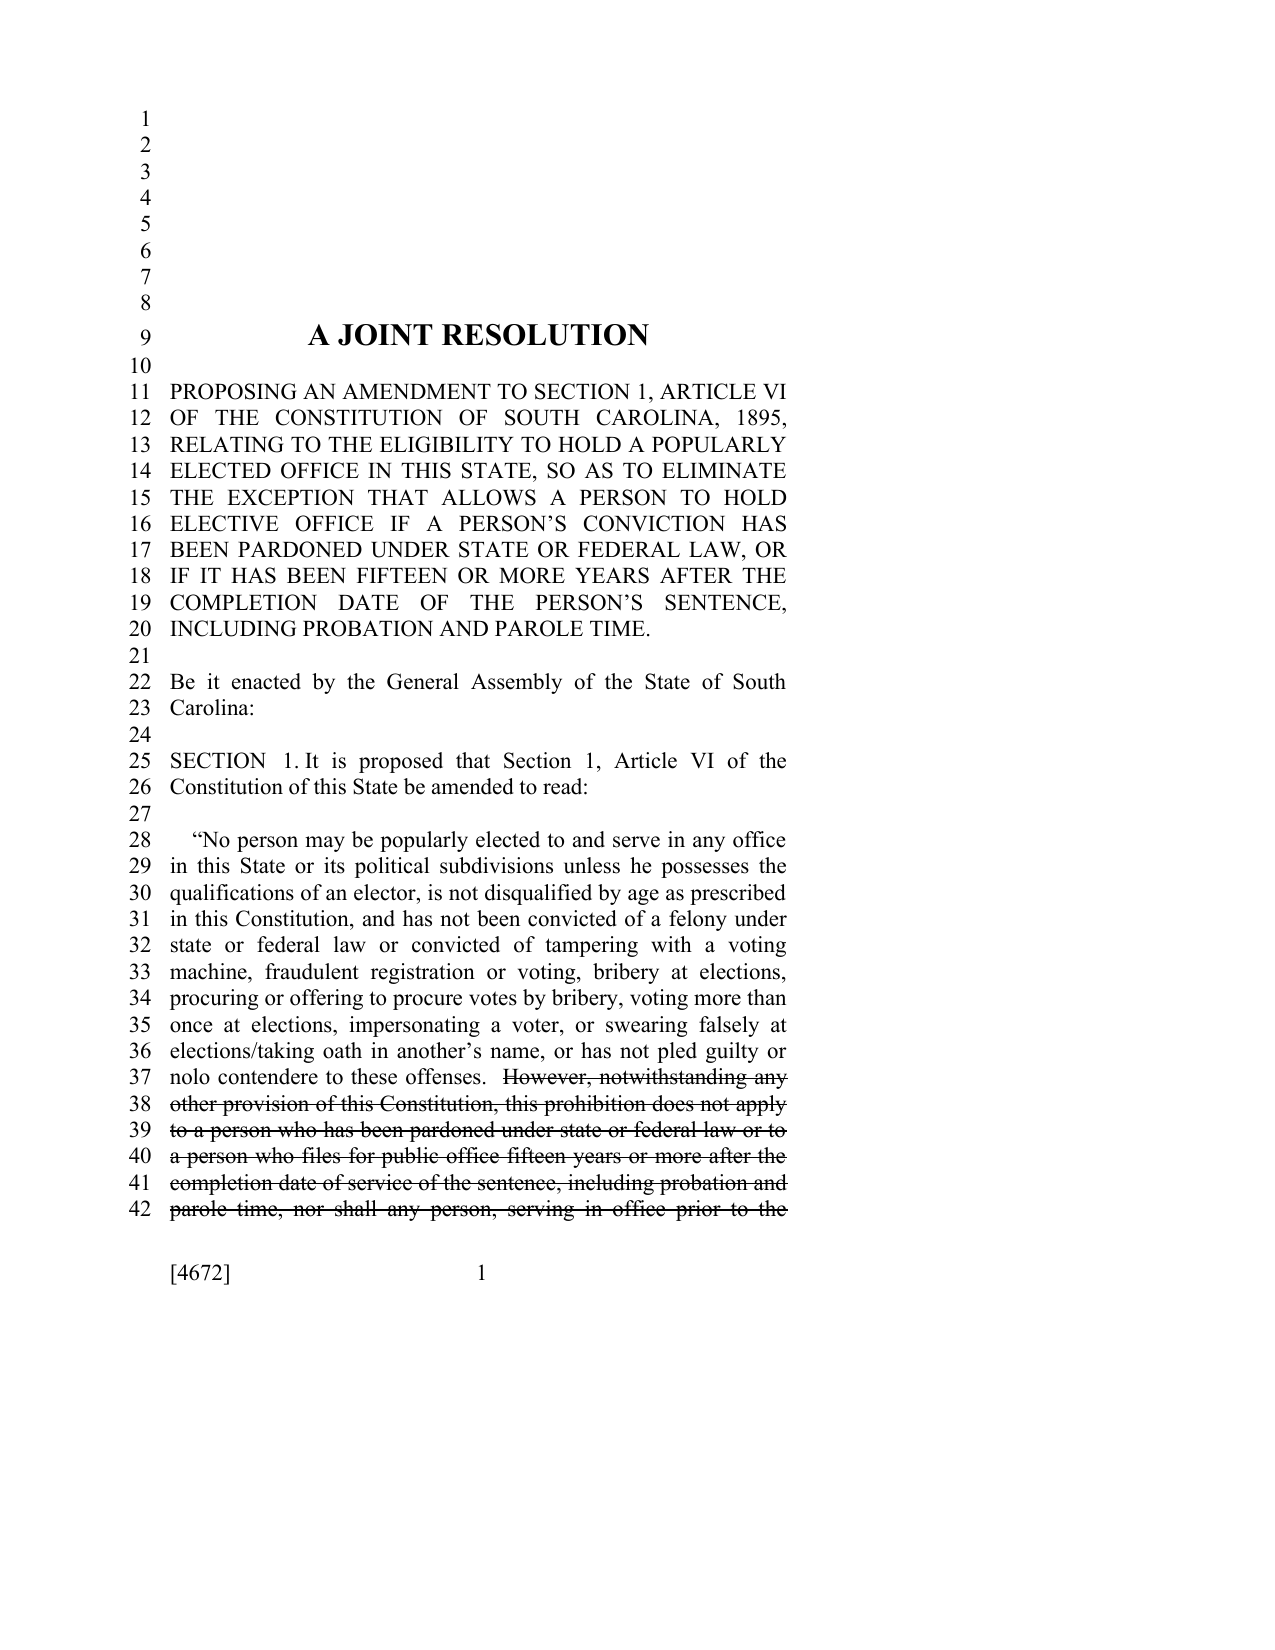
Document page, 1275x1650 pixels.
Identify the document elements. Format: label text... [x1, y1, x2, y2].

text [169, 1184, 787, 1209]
text SECTION 1. It is proposed that Section 1, Article VI of the Constitution of this State be amended to read: [169, 747, 787, 800]
text PROPOSING AN AMENDMENT TO SECTION 1, ARTICLE VI OF THE CONSTITUTION OF SOUTH CAROLINA, 1895, RELATING TO THE ELIGIBILITY TO HOLD A POPULARLY ELECTED OFFICE IN THIS STATE, SO AS TO ELIMINATE THE EXCEPTION THAT ALLOWS A PERSON TO HOLD ELECTIVE OFFICE IF A PERSON’S CONVICTION HAS BEEN PARDONED UNDER STATE OR FEDERAL LAW, OR IF IT HAS BEEN FIFTEEN OR MORE YEARS AFTER THE COMPLETION DATE OF THE PERSON’S SENTENCE, INCLUDING PROBATION AND PAROLE TIME. [169, 378, 787, 642]
text A JOINT RESOLUTION [169, 316, 787, 352]
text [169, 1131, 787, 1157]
text Be it enacted by the General Assembly of the State of South Carolina: [169, 668, 787, 721]
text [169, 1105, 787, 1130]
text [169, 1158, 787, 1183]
